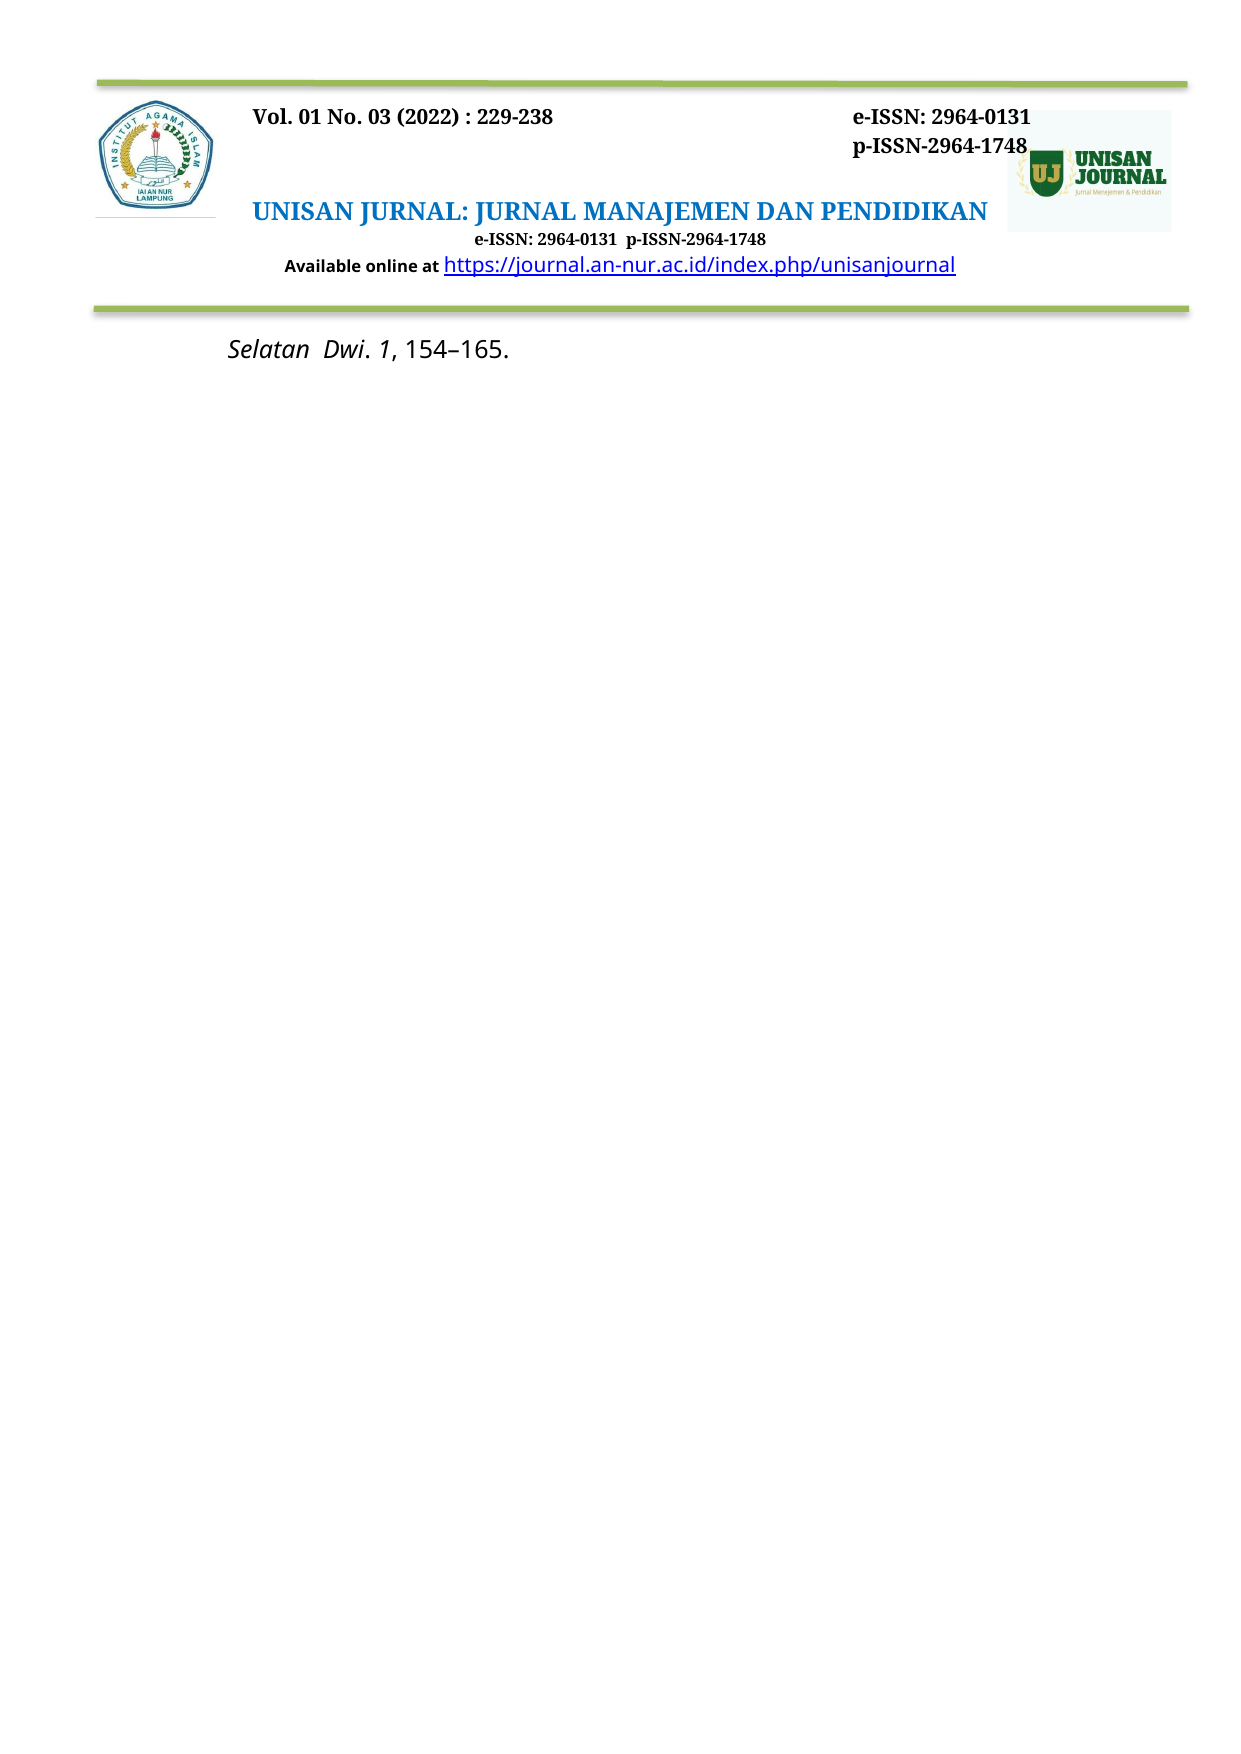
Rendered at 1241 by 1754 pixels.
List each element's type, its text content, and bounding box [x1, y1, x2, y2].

picture [1007, 110, 1172, 232]
picture [95, 96, 216, 218]
